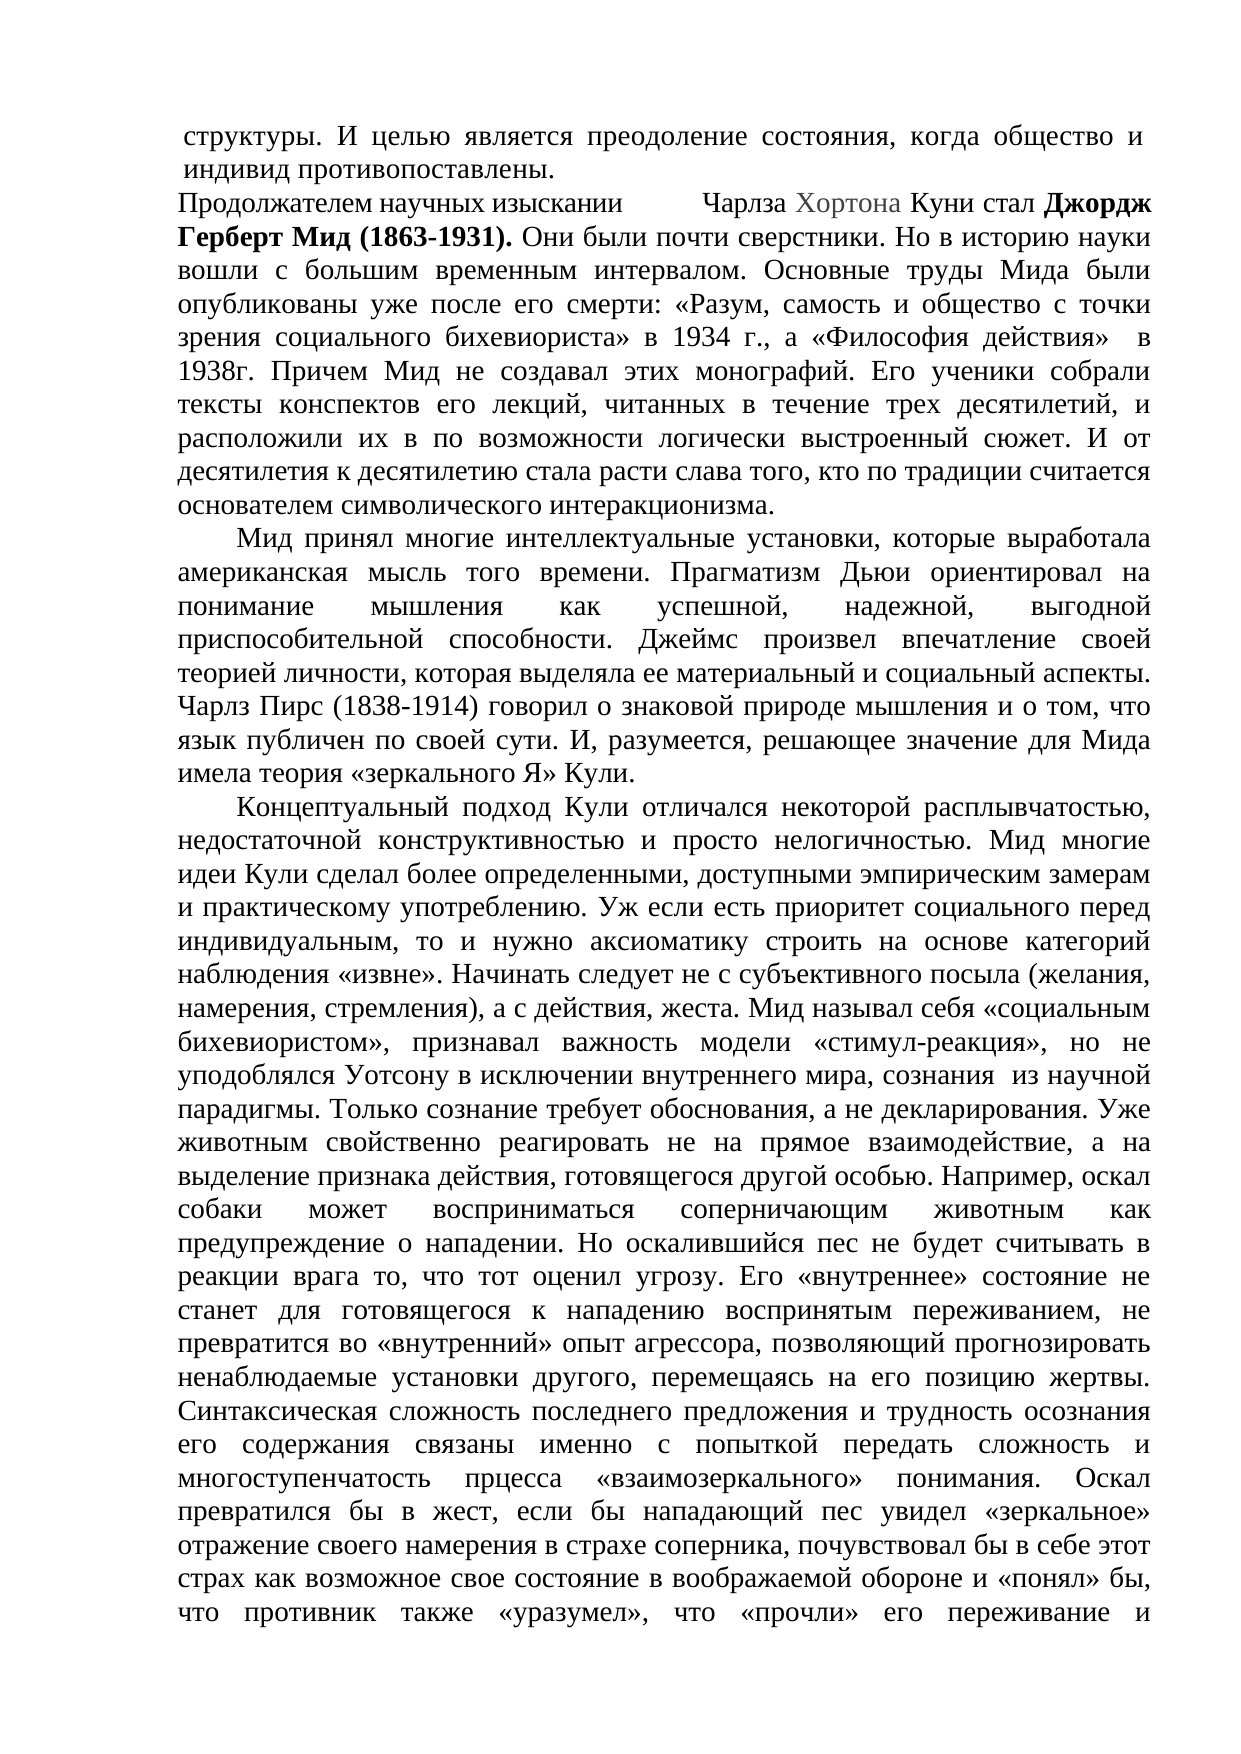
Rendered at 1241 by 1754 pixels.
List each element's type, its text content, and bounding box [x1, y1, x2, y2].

text Мид принял многие интеллектуальные установки, которые выработала американская мысль того времени. Прагматизм Дьюи ориентировал на понимание мышления как успешной, надежной, выгодной приспособительной способности. Джеймс произвел впечатление своей теорией личности, которая выделяла ее материальный и социальный аспекты. Чарлз Пирс (1838-1914) говорил о знаковой природе мышления и о том, что язык публичен по своей сути. И, разумеется, решающее значение для Мида имела теория «зеркального Я» Кули. [177, 521, 1152, 789]
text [177, 789, 1152, 1627]
text Продолжателем научных изыскании Чарлза Хортона Куни стал Джордж Герберт Мид (1863-1931). Они были почти сверстники. Но в историю науки вошли с большим временным интервалом. Основные труды Мида были опубликованы уже после его смерти: «Разум, самость и общество с точки зрения социального бихевиориста» в 1934 г., а «Философия действия» в 1938г. Причем Мид не создавал этих монографий. Его ученики собрали тексты конспектов его лекций, читанных в течение трех десятилетий, и расположили их в по возможности логически выстроенный сюжет. И от десятилетия к десятилетию стала расти слава того, кто по традиции считается основателем символического интеракционизма. [177, 185, 1152, 521]
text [183, 118, 1146, 185]
